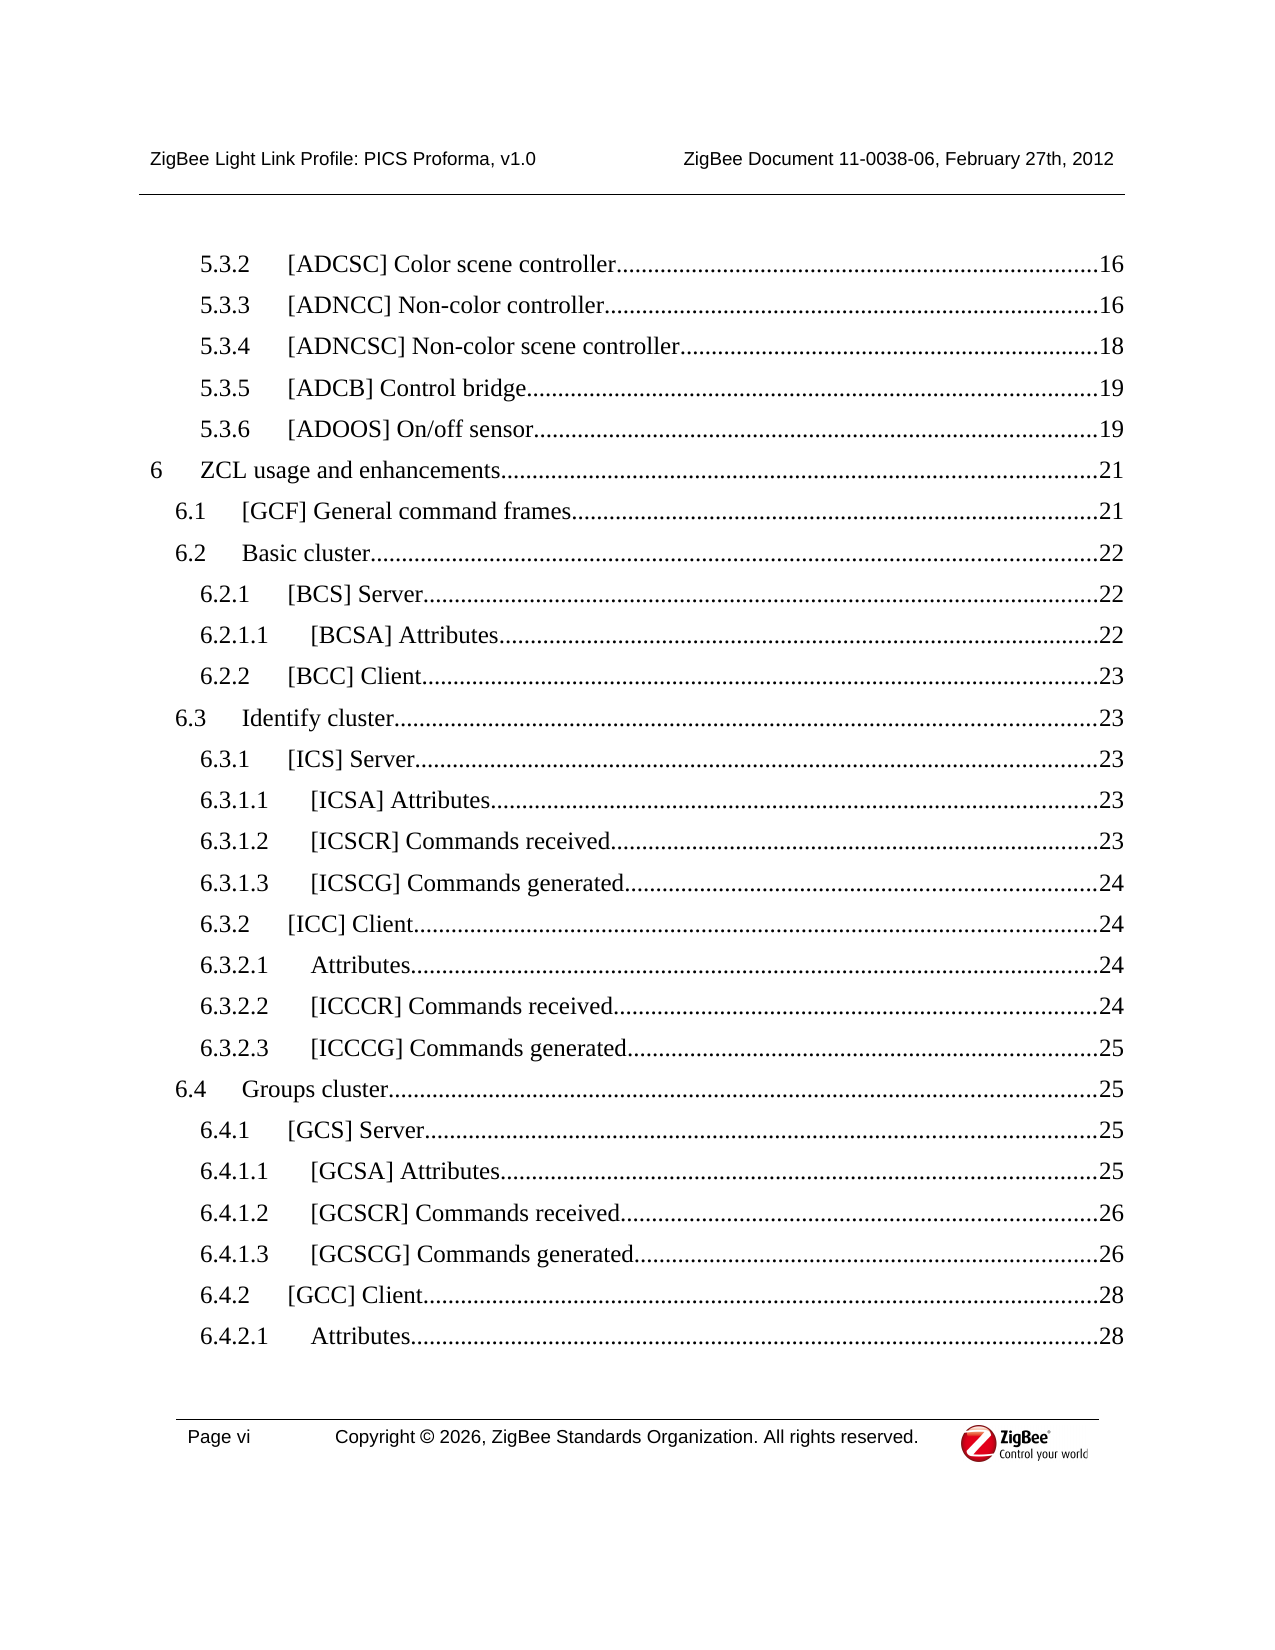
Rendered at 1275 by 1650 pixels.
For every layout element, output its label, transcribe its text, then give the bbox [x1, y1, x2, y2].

text 6.4.2 [GCC] Client 28 [200, 1280, 1125, 1309]
text 5.3.5 [ADCB] Control bridge 19 [200, 373, 1125, 401]
text 6.4.1 [GCS] Server 25 [200, 1115, 1125, 1144]
text 5.3.4 [ADNCSC] Non-color scene controller 18 [200, 331, 1125, 360]
text 5.3.6 [ADOOS] On/off sensor 19 [200, 414, 1125, 443]
text 6.3.1.2 [ICSCR] Commands received 23 [200, 826, 1125, 855]
text 6.4.1.2 [GCSCR] Commands received 26 [200, 1198, 1125, 1226]
text 6.1 [GCF] General command frames 21 [175, 496, 1125, 525]
text 6.2.1 [BCS] Server 22 [200, 579, 1125, 608]
text 6.2.1.1 [BCSA] Attributes 22 [200, 620, 1125, 649]
text 6.4.1.1 [GCSA] Attributes 25 [200, 1156, 1125, 1185]
text 6.3.2.1 Attributes 24 [200, 950, 1125, 979]
text 6.3.1.3 [ICSCG] Commands generated 24 [200, 868, 1125, 896]
text 6.2 Basic cluster 22 [175, 538, 1125, 566]
text 6.4 Groups cluster 25 [175, 1074, 1125, 1103]
text 6.2.2 [BCC] Client 23 [200, 661, 1125, 690]
text 6.3 Identify cluster 23 [175, 703, 1125, 731]
text 6.4.2.1 Attributes 28 [200, 1321, 1125, 1350]
text 6.3.2 [ICC] Client 24 [200, 909, 1125, 938]
picture [961, 1425, 1088, 1462]
text 6.3.2.2 [ICCCR] Commands received 24 [200, 991, 1125, 1020]
text 6.3.2.3 [ICCCG] Commands generated 25 [200, 1033, 1125, 1061]
text 6.3.1 [ICS] Server 23 [200, 744, 1125, 773]
text 6.4.1.3 [GCSCG] Commands generated 26 [200, 1239, 1125, 1268]
text 5.3.3 [ADNCC] Non-color controller 16 [200, 290, 1125, 319]
text 5.3.2 [ADCSC] Color scene controller 16 [200, 249, 1125, 278]
text 6.3.1.1 [ICSA] Attributes 23 [200, 785, 1125, 814]
text 6 ZCL usage and enhancements 21 [150, 455, 1125, 484]
